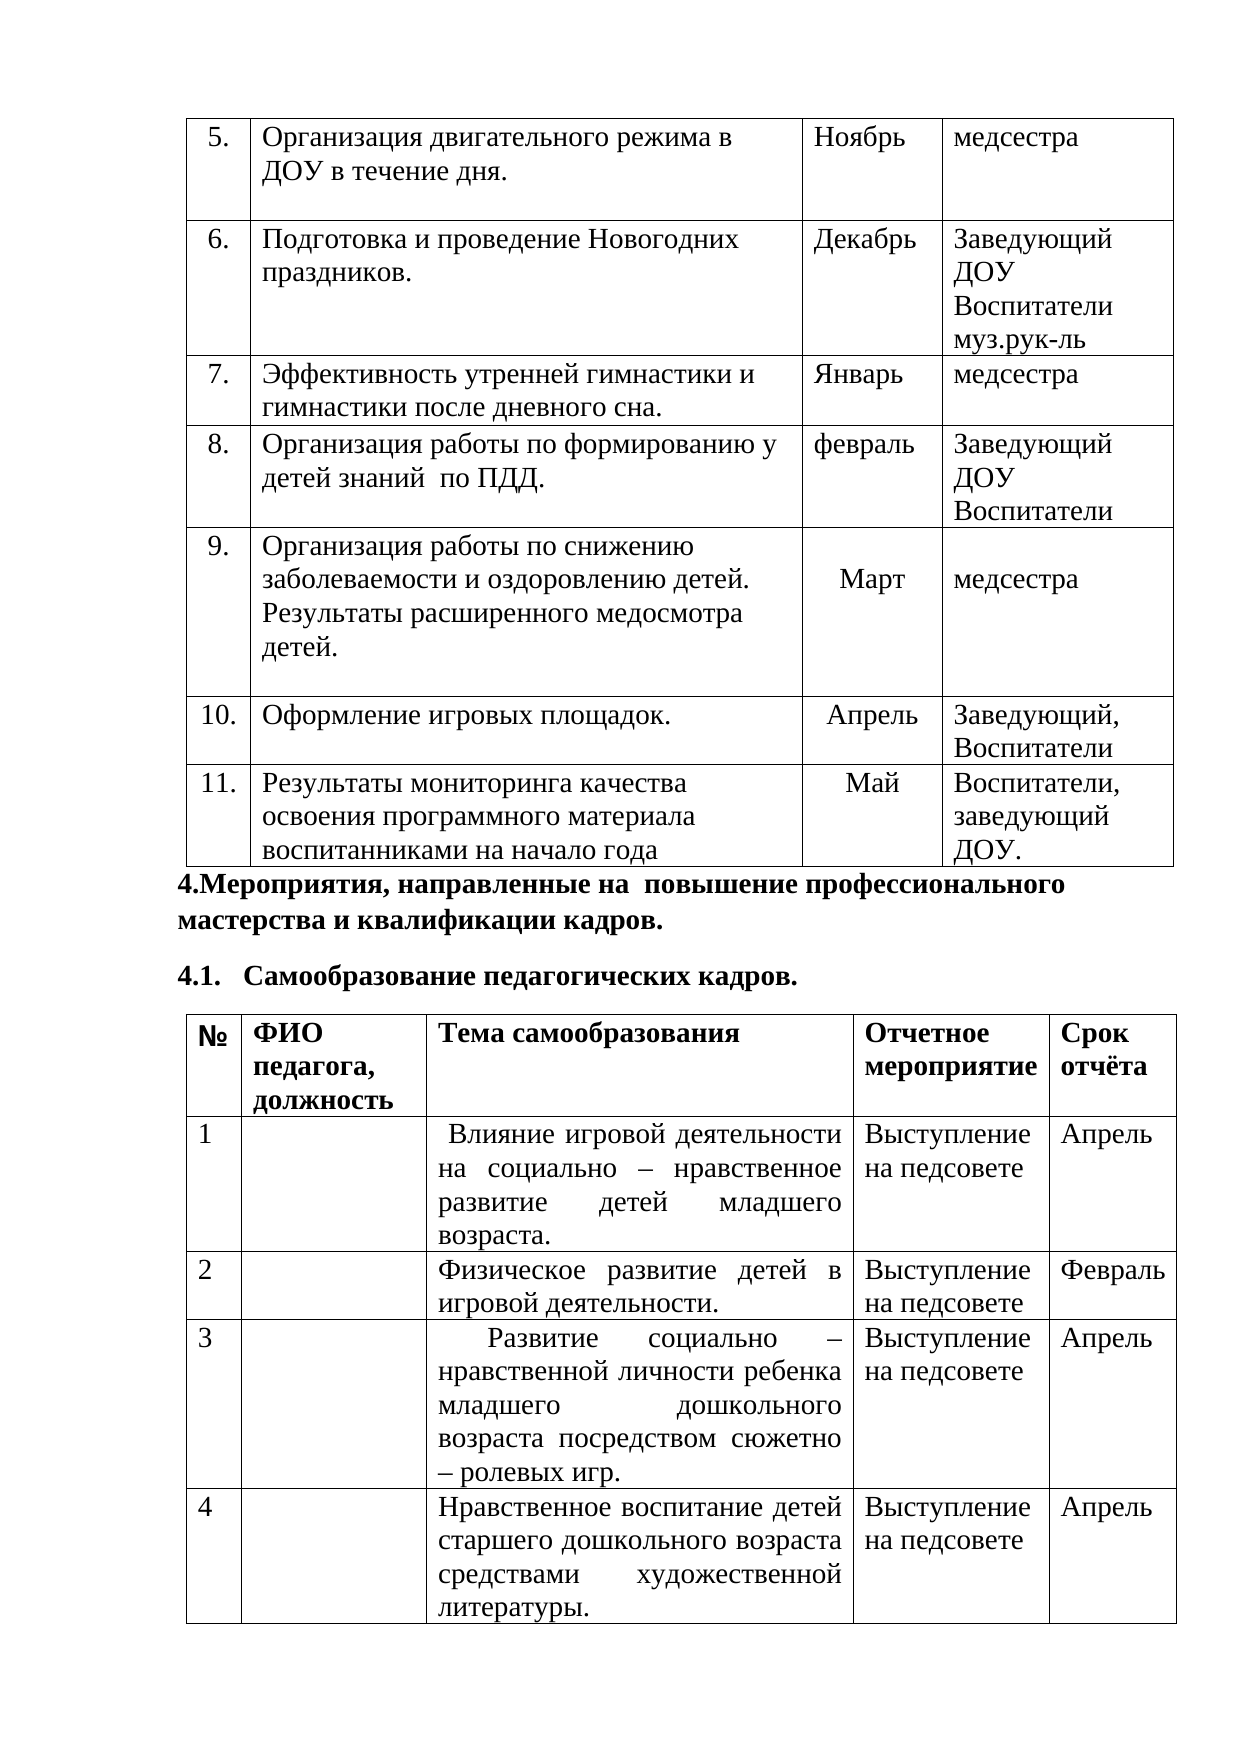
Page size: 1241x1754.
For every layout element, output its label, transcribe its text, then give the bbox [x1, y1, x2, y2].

table_cell Февраль [1050, 1252, 1176, 1319]
table_cell Март [803, 528, 942, 696]
table_cell Результаты мониторинга качества освоения программного материала воспитанниками на начало года [251, 765, 802, 866]
table_cell 3 [187, 1320, 241, 1488]
table_cell Организация работы по снижению заболеваемости и оздоровлению детей. Результаты расширенного медосмотра детей. [251, 528, 802, 696]
table_header ФИО педагога, должность [242, 1015, 426, 1116]
table_cell 1 [187, 1117, 241, 1251]
table_cell Апрель [1050, 1489, 1176, 1623]
table_cell 11. [187, 765, 250, 866]
table_cell 5. [187, 119, 250, 220]
table_cell февраль [803, 426, 942, 527]
table_cell 9. [187, 528, 250, 696]
table_cell [242, 1117, 426, 1251]
table_cell Апрель [1050, 1117, 1176, 1251]
table_header Отчетное мероприятие [854, 1015, 1049, 1116]
table_header № [187, 1015, 241, 1116]
table_cell Организация двигательного режима в ДОУ в течение дня. [251, 119, 802, 220]
table_cell 10. [187, 697, 250, 764]
table_cell Апрель [803, 697, 942, 764]
table_cell медсестра [943, 119, 1173, 220]
table_cell Заведующий, Воспитатели [943, 697, 1173, 764]
table_cell Заведующий ДОУ Воспитатели [943, 426, 1173, 527]
table_cell медсестра [943, 528, 1173, 696]
table_cell Апрель [1050, 1320, 1176, 1488]
table_cell [242, 1489, 426, 1623]
table_cell Физическое развитие детей в игровой деятельности. [427, 1252, 853, 1319]
table_cell Выступление на педсовете [854, 1117, 1049, 1251]
table_cell 6. [187, 221, 250, 355]
text 4.Мероприятия, направленные на повышение профессионального мастерства и квалификации кадров. [177, 867, 1152, 935]
table_cell Ноябрь [803, 119, 942, 220]
table_cell [242, 1252, 426, 1319]
table_cell Выступление на педсовете [854, 1489, 1049, 1623]
table_cell Организация работы по формированию у детей знаний по ПДД. [251, 426, 802, 527]
table_cell Развитие социально – нравственной личности ребенка младшего дошкольного возраста посредством сюжетно – ролевых игр. [427, 1320, 853, 1488]
table_cell [242, 1320, 426, 1488]
text 4.1. Самообразование педагогических кадров. [177, 958, 1152, 991]
table_cell Декабрь [803, 221, 942, 355]
table_cell Влияние игровой деятельности на социально – нравственное развитие детей младшего возраста. [427, 1117, 853, 1251]
table_cell Нравственное воспитание детей старшего дошкольного возраста средствами художественной литературы. [427, 1489, 853, 1623]
table_cell 8. [187, 426, 250, 527]
table_cell Заведующий ДОУ Воспитатели муз.рук-ль [943, 221, 1173, 355]
table_cell 4 [187, 1489, 241, 1623]
table_cell Подготовка и проведение Новогодних праздников. [251, 221, 802, 355]
table_cell 7. [187, 356, 250, 425]
table_cell медсестра [943, 356, 1173, 425]
table_cell Май [803, 765, 942, 866]
table_cell 2 [187, 1252, 241, 1319]
table_cell Выступление на педсовете [854, 1252, 1049, 1319]
table_cell Эффективность утренней гимнастики и гимнастики после дневного сна. [251, 356, 802, 425]
table_cell Выступление на педсовете [854, 1320, 1049, 1488]
table_cell Январь [803, 356, 942, 425]
table_header Тема самообразования [427, 1015, 853, 1116]
table_cell Воспитатели, заведующий ДОУ. [943, 765, 1173, 866]
table_cell Оформление игровых площадок. [251, 697, 802, 764]
table_header Срок отчёта [1050, 1015, 1176, 1116]
